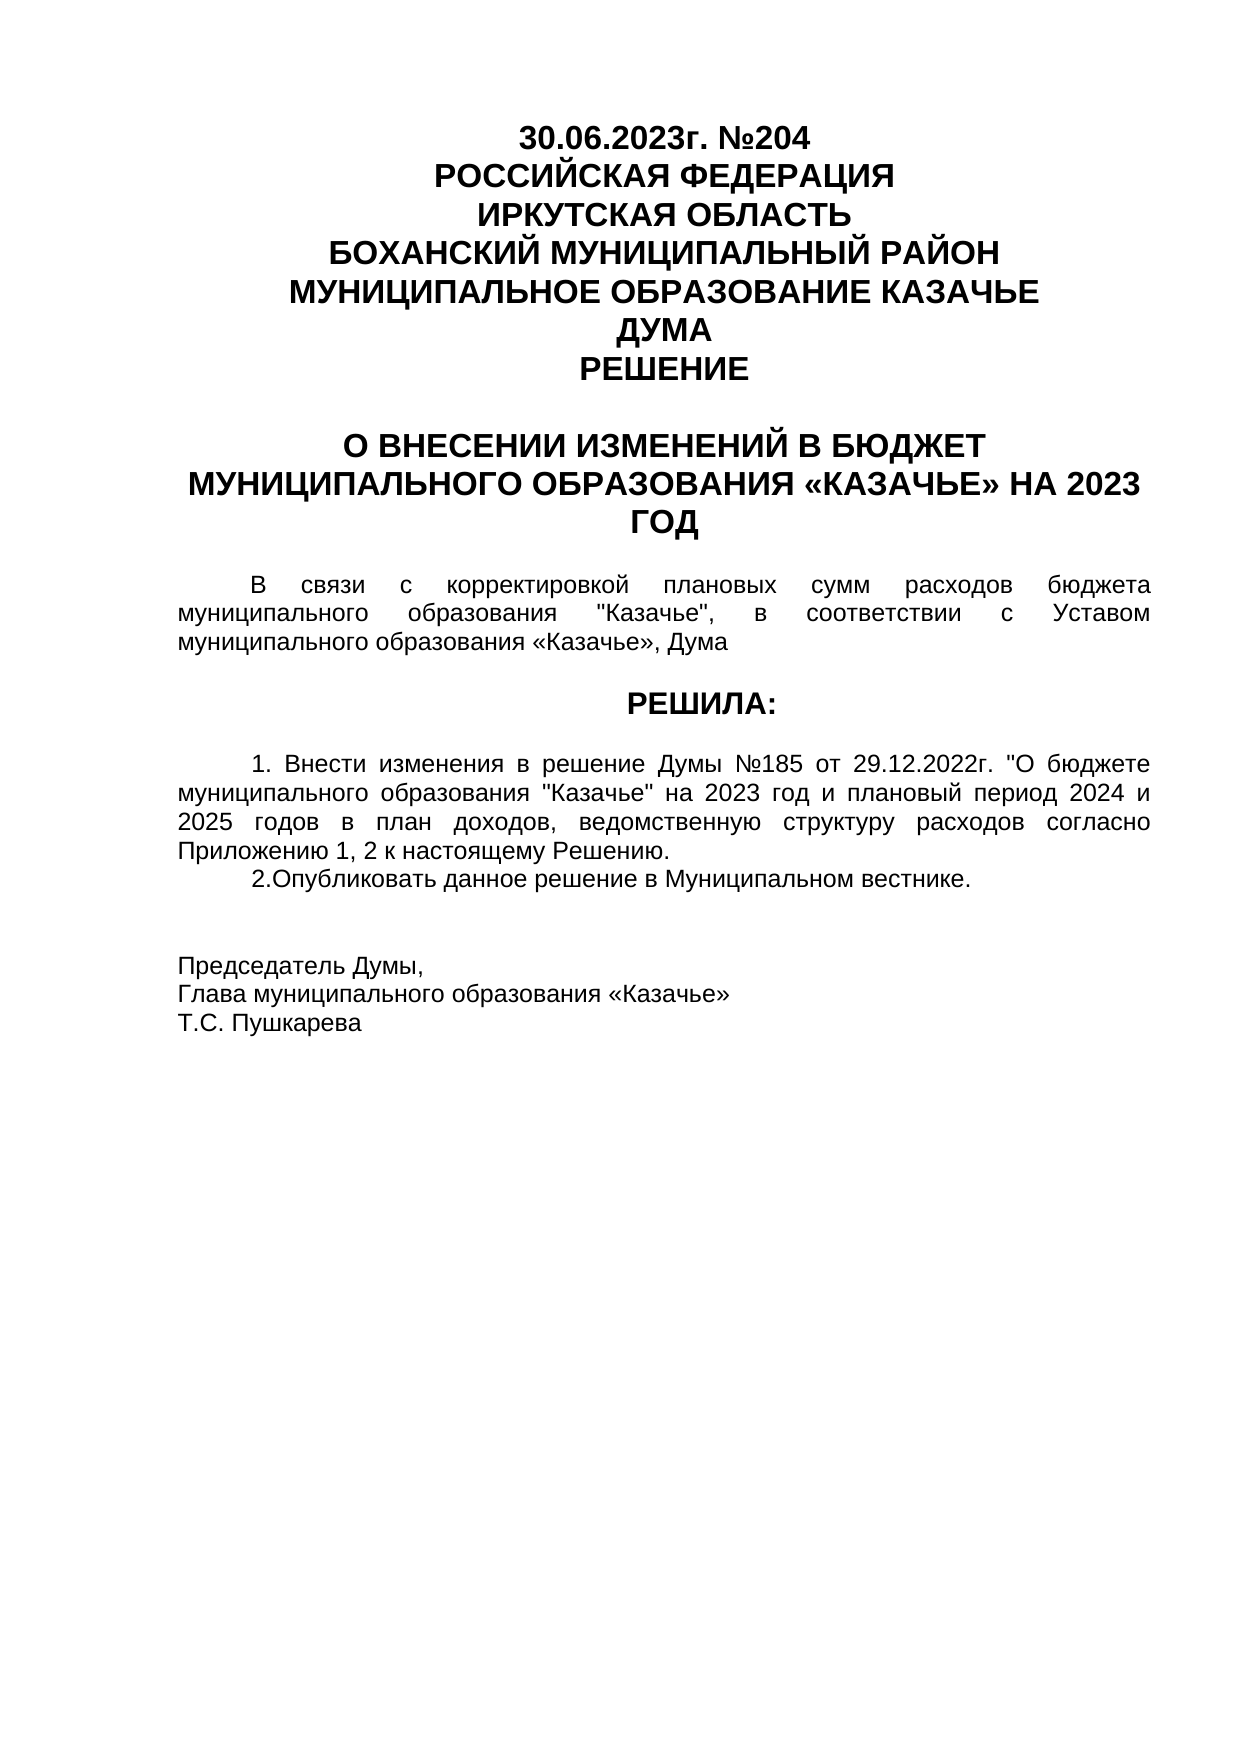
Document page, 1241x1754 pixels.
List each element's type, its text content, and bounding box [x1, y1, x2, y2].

text РЕШЕНИЕ [177, 349, 1152, 387]
text БОХАНСКИЙ МУНИЦИПАЛЬНЫЙ РАЙОН [177, 233, 1152, 272]
text 2.Опубликовать данное решение в Муниципальном вестнике. [177, 864, 1152, 893]
text РОССИЙСКАЯ ФЕДЕРАЦИЯ [177, 157, 1152, 195]
text ИРКУТСКАЯ ОБЛАСТЬ [177, 195, 1152, 233]
text МУНИЦИПАЛЬНОЕ ОБРАЗОВАНИЕ КАЗАЧЬЕ [177, 272, 1152, 310]
text ДУМА [177, 310, 1152, 349]
text О ВНЕСЕНИИ ИЗМЕНЕНИЙ В БЮДЖЕТ МУНИЦИПАЛЬНОГО ОБРАЗОВАНИЯ «КАЗАЧЬЕ» НА 2023 ГОД [177, 426, 1152, 541]
text Глава муниципального образования «Казачье» [177, 979, 1152, 1008]
text Т.С. Пушкарева [177, 1008, 1152, 1037]
text Председатель Думы, [177, 951, 1152, 979]
text В связи с корректировкой плановых сумм расходов бюджета муниципального образования "Казачье", в соответствии с Уставом муниципального образования «Казачье», Дума [177, 570, 1152, 656]
text 30.06.2023г. №204 [177, 118, 1152, 157]
text РЕШИЛА: [252, 685, 1152, 721]
text 1. Внести изменения в решение Думы №185 от 29.12.2022г. "О бюджете муниципального образования "Казачье" на 2023 год и плановый период 2024 и 2025 годов в план доходов, ведомственную структуру расходов согласно Приложению 1, 2 к настоящему Решению. [177, 749, 1152, 864]
